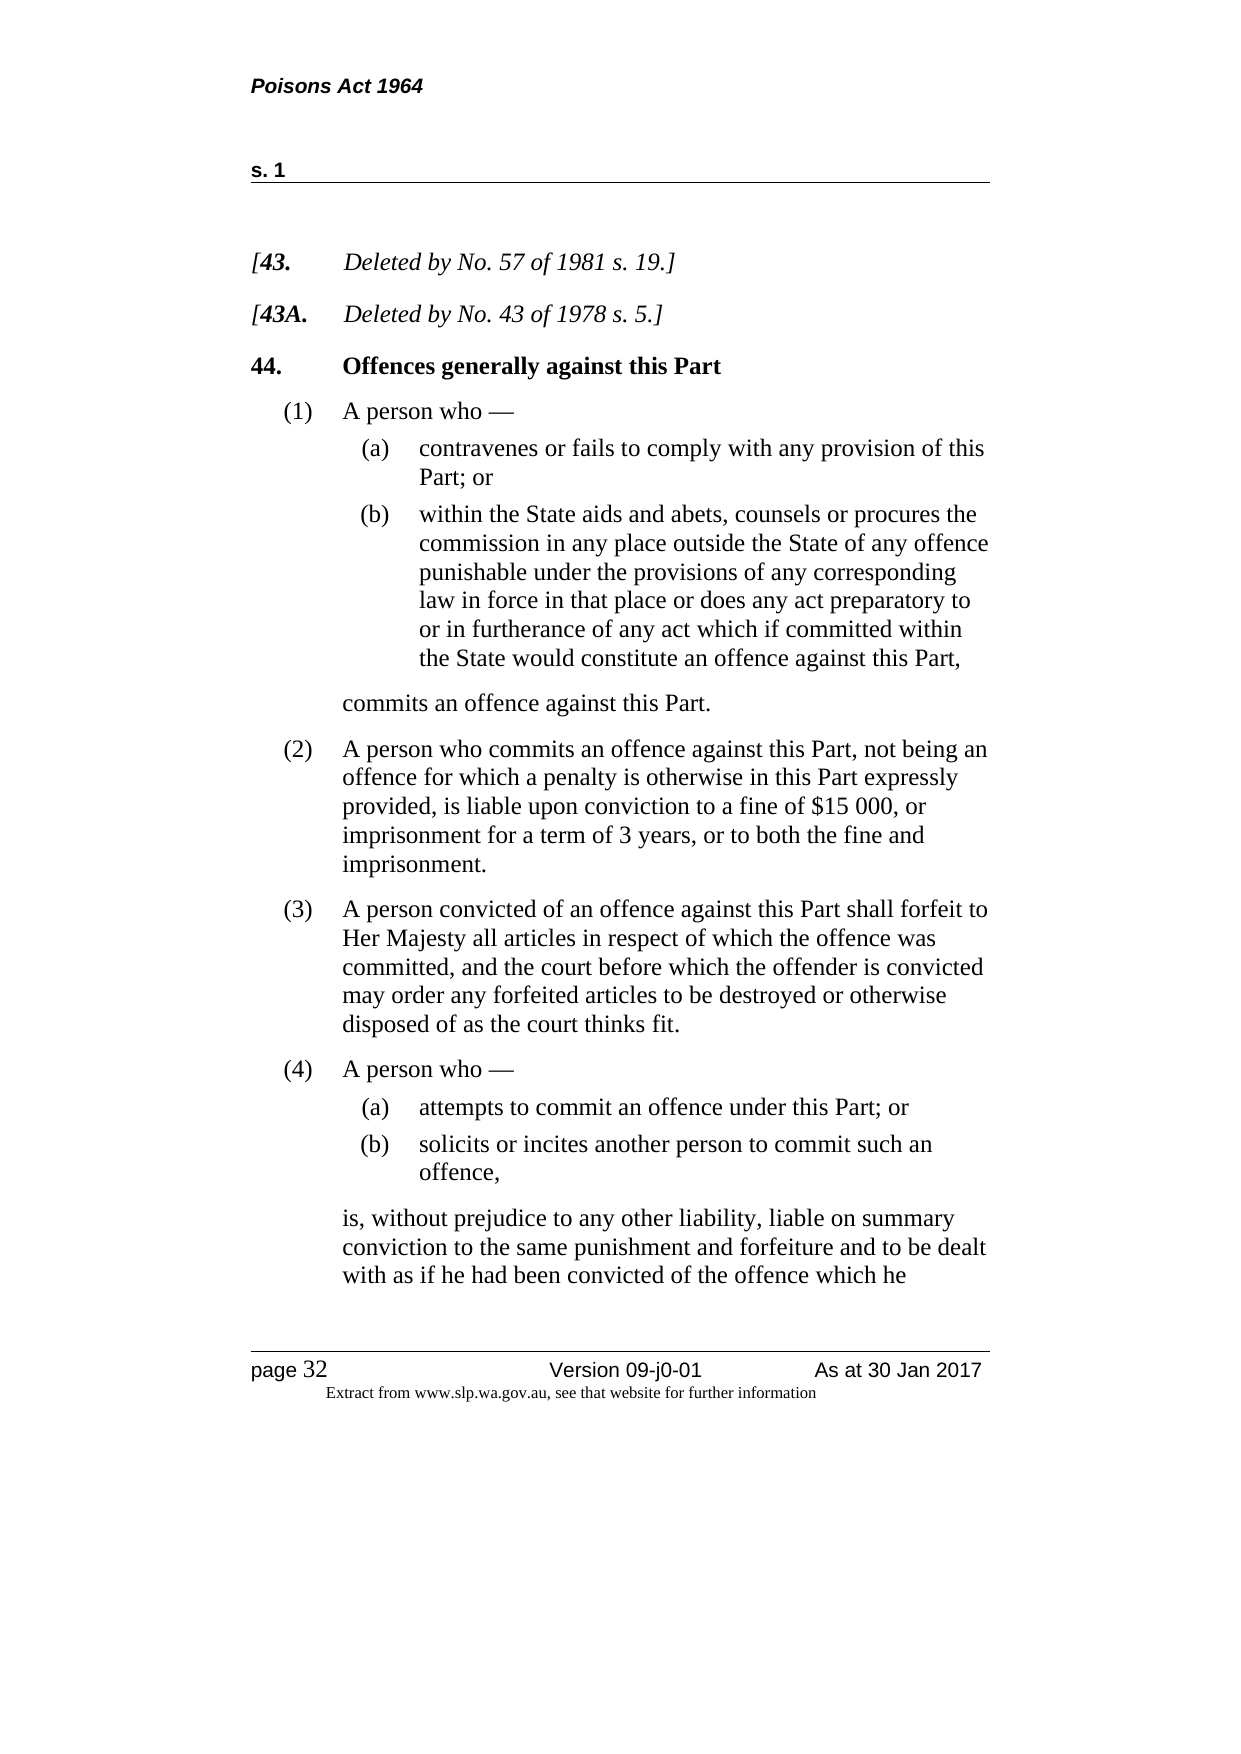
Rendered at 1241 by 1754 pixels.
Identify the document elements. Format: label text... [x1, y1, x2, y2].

text (2) A person who commits an offence against this Part, not being an offence for which a penalty is otherwise in this Part expressly provided, is liable upon conviction to a fine of $15 000, or imprisonment for a term of 3 years, or to both the fine and imprisonment. [251, 734, 990, 877]
text [43A. Deleted by No. 43 of 1978 s. 5.] [251, 299, 990, 328]
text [251, 1203, 990, 1289]
text (a) contravenes or fails to comply with any provision of this Part; or [251, 433, 990, 491]
text (4) A person who — [251, 1054, 990, 1083]
text (3) A person convicted of an offence against this Part shall forfeit to Her Majesty all articles in respect of which the offence was committed, and the court before which the offender is convicted may order any forfeited articles to be destroyed or otherwise disposed of as the court thinks fit. [251, 894, 990, 1038]
text (b) within the State aids and abets, counsels or procures the commission in any place outside the State of any offence punishable under the provisions of any corresponding law in force in that place or does any act preparatory to or in furtherance of any act which if committed within the State would constitute an offence against this Part, [251, 499, 990, 672]
subtitle 44. Offences generally against this Part [251, 351, 990, 379]
text [43. Deleted by No. 57 of 1981 s. 19.] [251, 247, 990, 276]
text (1) A person who — [251, 396, 990, 425]
text (a) attempts to commit an offence under this Part; or [251, 1092, 990, 1120]
text commits an offence against this Part. [251, 688, 990, 717]
text (b) solicits or incites another person to commit such an offence, [251, 1129, 990, 1186]
